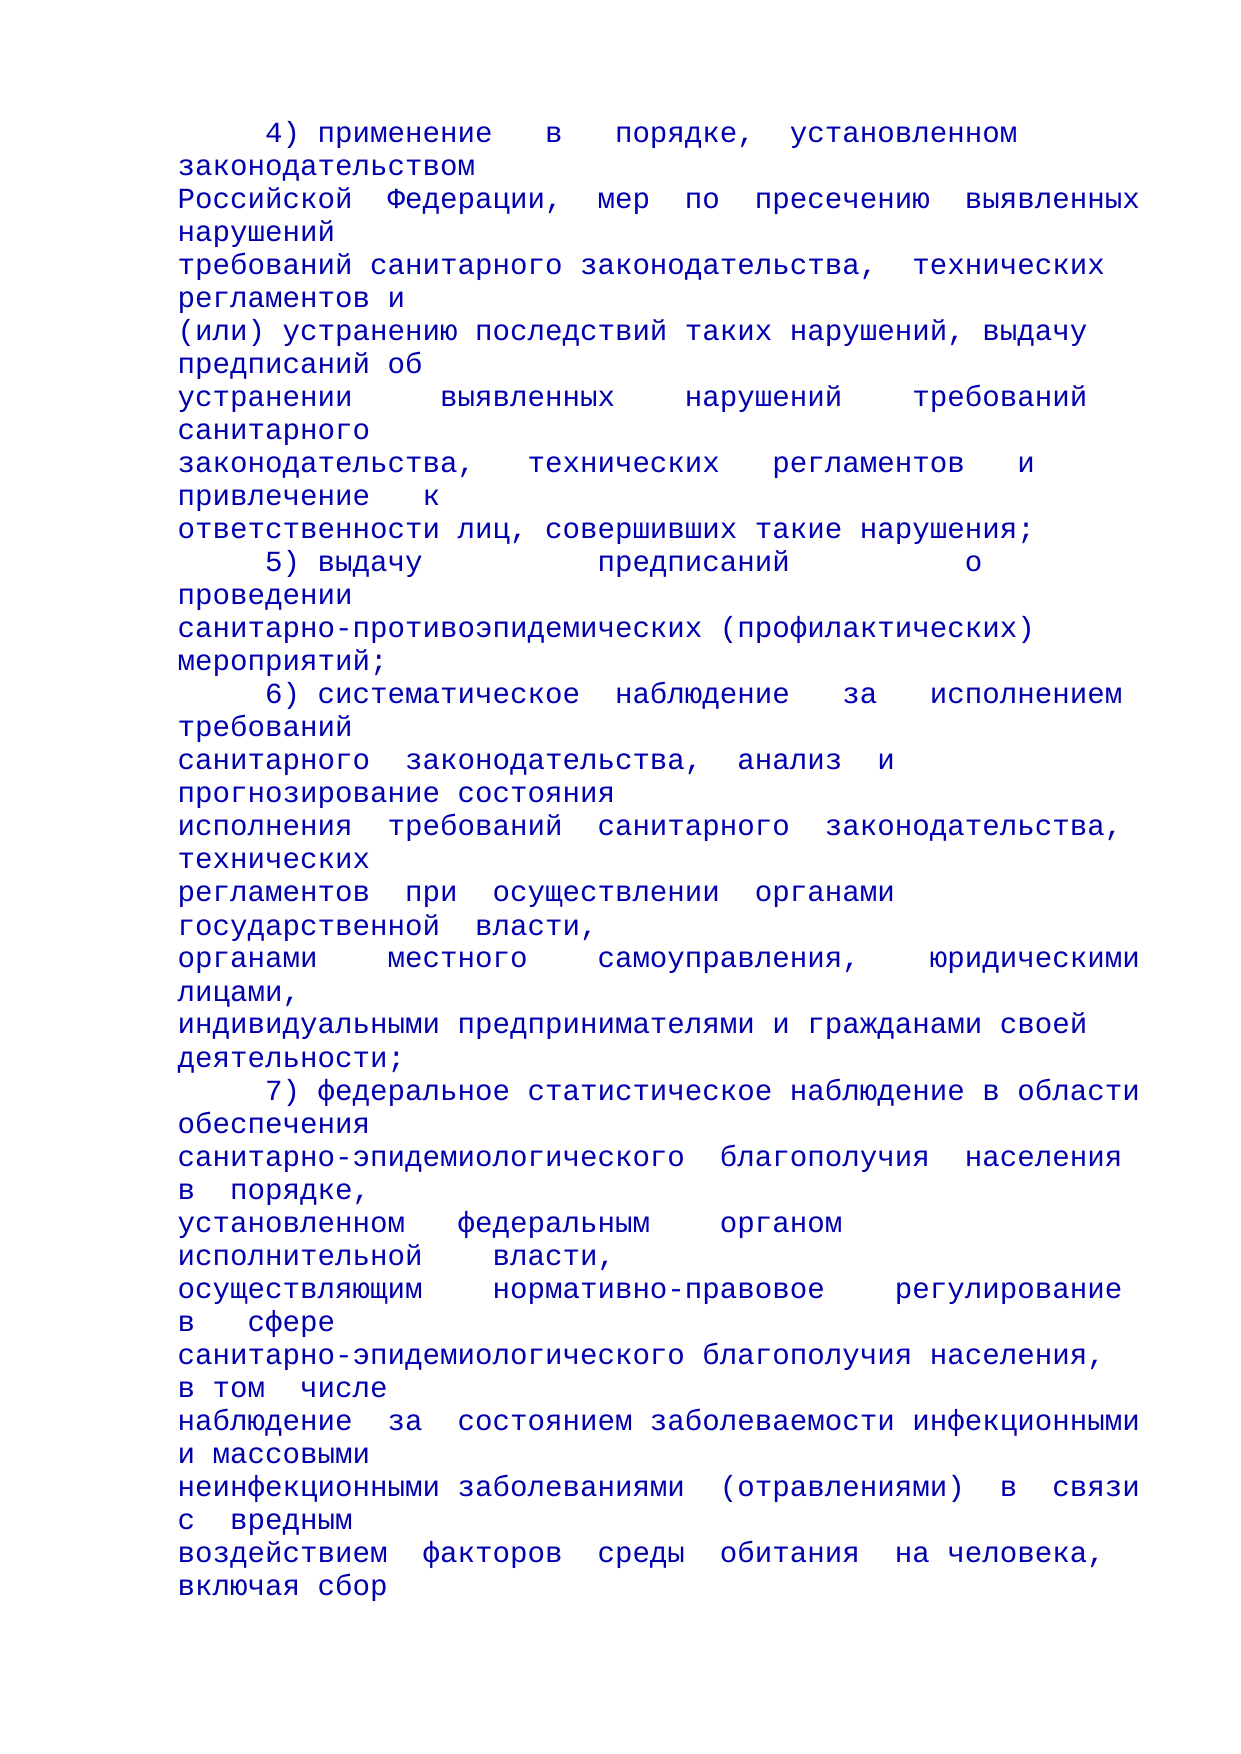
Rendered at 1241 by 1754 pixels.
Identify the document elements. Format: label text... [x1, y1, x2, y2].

text регламентов при осуществлении органами государственной власти, [177, 878, 1152, 944]
text воздействием факторов среды обитания на человека, включая сбор [177, 1538, 1152, 1604]
text установленном федеральным органом исполнительной власти, [177, 1208, 1152, 1274]
text санитарно-эпидемиологического благополучия населения в порядке, [177, 1142, 1152, 1208]
text требований санитарного законодательства, технических регламентов и [177, 250, 1152, 316]
text осуществляющим нормативно-правовое регулирование в сфере [177, 1274, 1152, 1340]
text устранении выявленных нарушений требований санитарного [177, 382, 1152, 448]
text (или) устранению последствий таких нарушений, выдачу предписаний об [177, 316, 1152, 382]
text органами местного самоуправления, юридическими лицами, [177, 944, 1152, 1010]
text санитарно-противоэпидемических (профилактических) мероприятий; [177, 613, 1152, 679]
text неинфекционными заболеваниями (отравлениями) в связи с вредным [177, 1472, 1152, 1538]
text 4) применение в порядке, установленном законодательством [177, 118, 1152, 184]
text 7) федеральное статистическое наблюдение в области обеспечения [177, 1076, 1152, 1142]
text Российской Федерации, мер по пресечению выявленных нарушений [177, 184, 1152, 250]
text наблюдение за состоянием заболеваемости инфекционными и массовыми [177, 1406, 1152, 1472]
text 6) систематическое наблюдение за исполнением требований [177, 679, 1152, 746]
text индивидуальными предпринимателями и гражданами своей деятельности; [177, 1010, 1152, 1076]
text 5) выдачу предписаний о проведении [177, 547, 1152, 613]
text исполнения требований санитарного законодательства, технических [177, 812, 1152, 878]
text законодательства, технических регламентов и привлечение к [177, 448, 1152, 514]
text санитарно-эпидемиологического благополучия населения, в том числе [177, 1340, 1152, 1406]
text ответственности лиц, совершивших такие нарушения; [177, 514, 1152, 547]
text санитарного законодательства, анализ и прогнозирование состояния [177, 746, 1152, 812]
